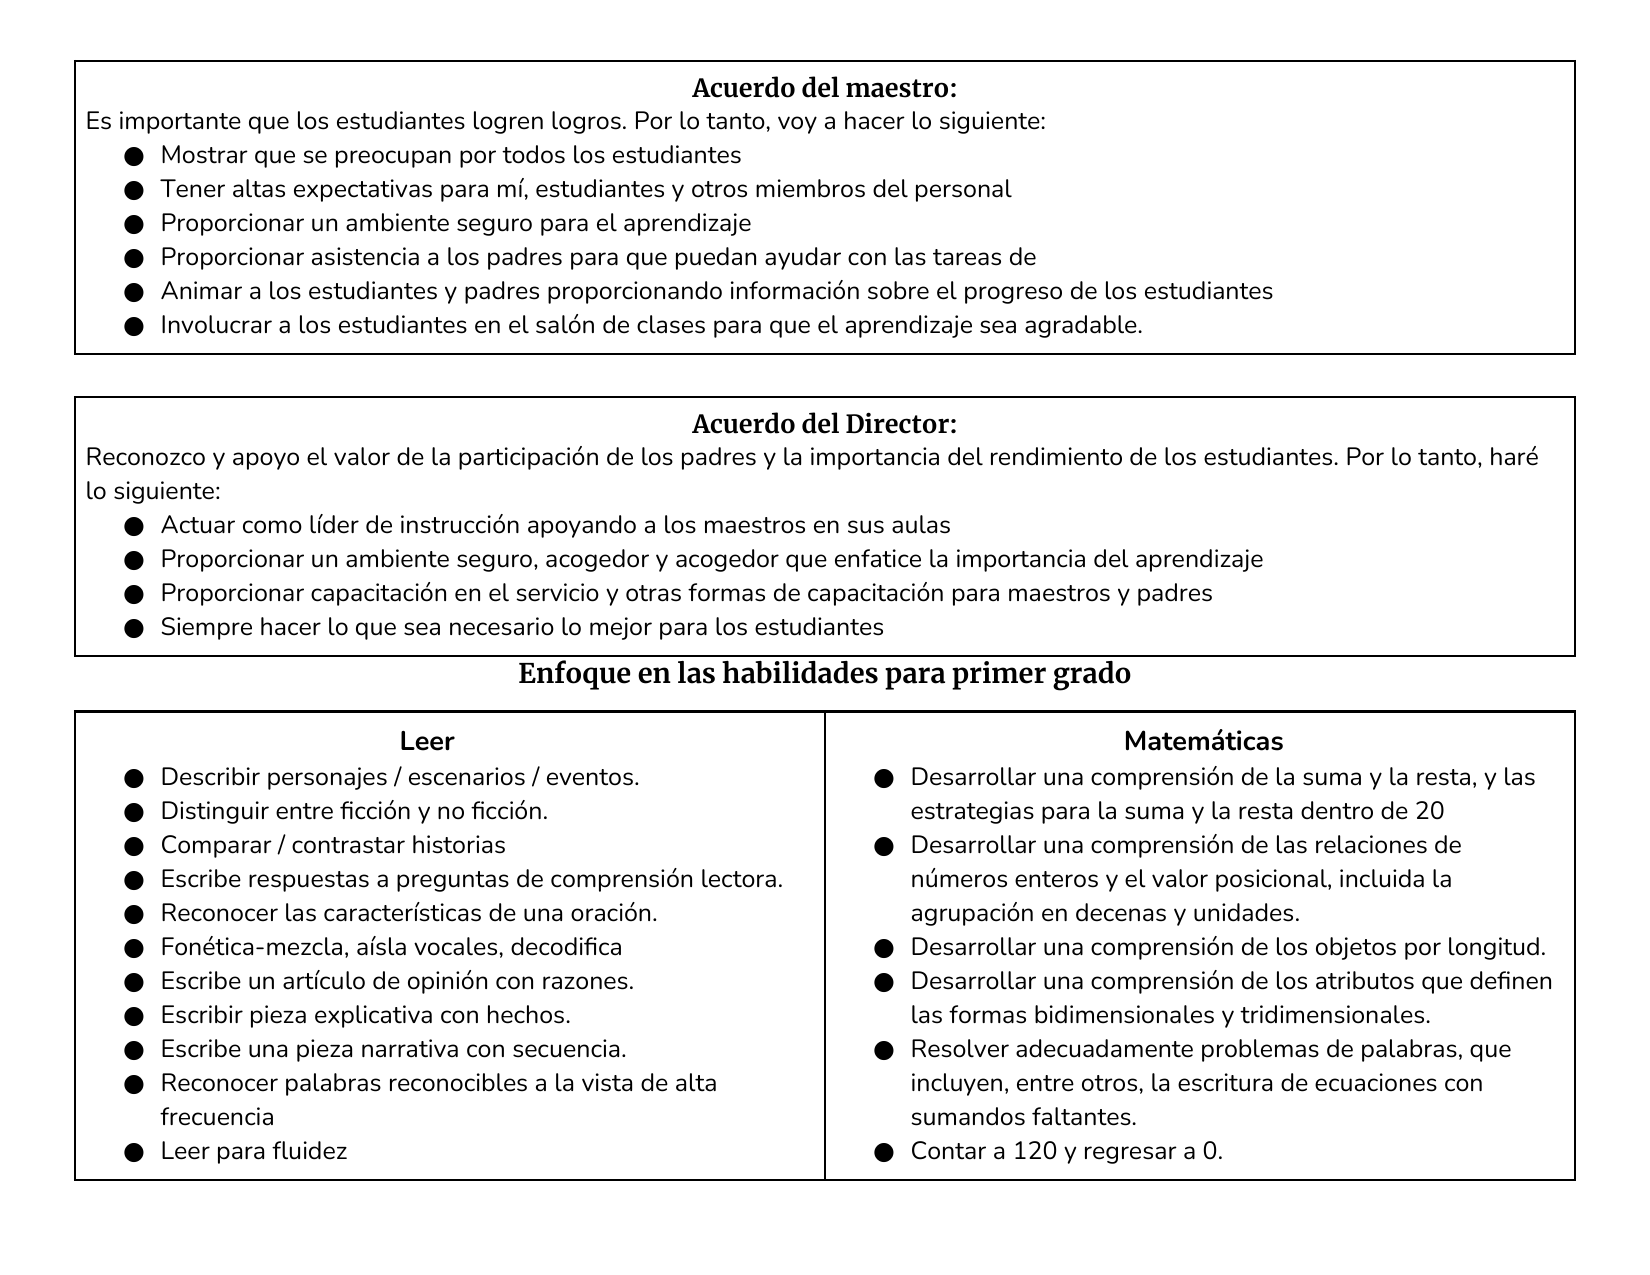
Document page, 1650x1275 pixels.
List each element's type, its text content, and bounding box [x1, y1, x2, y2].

table_header Acuerdo del Director: Reconozco y apoyo el valor de la participación de los padres y la importancia del rendimiento de los estudiantes. Por lo tanto, haré lo siguiente: Actuar como líder de instrucción apoyando a los maestros en sus aulas Proporcionar un ambiente seguro, acogedor y acogedor que enfatice la importancia del aprendizaje Proporcionar capacitación en el servicio y otras formas de capacitación para maestros y padres Siempre hacer lo que sea necesario lo mejor para los estudiantes [76, 398, 1574, 655]
table_header Matemáticas Desarrollar una comprensión de la suma y la resta, y las estrategias para la suma y la resta dentro de 20 Desarrollar una comprensión de las relaciones de números enteros y el valor posicional, incluida la agrupación en decenas y unidades. Desarrollar una comprensión de los objetos por longitud. Desarrollar una comprensión de los atributos que definen las formas bidimensionales y tridimensionales. Resolver adecuadamente problemas de palabras, que incluyen, entre otros, la escritura de ecuaciones con sumandos faltantes. Contar a 120 y regresar a 0. [826, 713, 1574, 1179]
table_header Leer Describir personajes / escenarios / eventos. Distinguir entre ficción y no ficción. Comparar / contrastar historias Escribe respuestas a preguntas de comprensión lectora. Reconocer las características de una oración. Fonética-mezcla, aísla vocales, decodifica Escribe un artículo de opinión con razones. Escribir pieza explicativa con hechos. Escribe una pieza narrativa con secuencia. Reconocer palabras reconocibles a la vista de alta frecuencia Leer para fluidez [76, 713, 824, 1179]
table_header Acuerdo del maestro: Es importante que los estudiantes logren logros. Por lo tanto, voy a hacer lo siguiente: Mostrar que se preocupan por todos los estudiantes Tener altas expectativas para mí, estudiantes y otros miembros del personal Proporcionar un ambiente seguro para el aprendizaje Proporcionar asistencia a los padres para que puedan ayudar con las tareas de Animar a los estudiantes y padres proporcionando información sobre el progreso de los estudiantes Involucrar a los estudiantes en el salón de clases para que el aprendizaje sea agradable. [76, 62, 1574, 353]
text Enfoque en las habilidades para primer grado [75, 657, 1575, 691]
